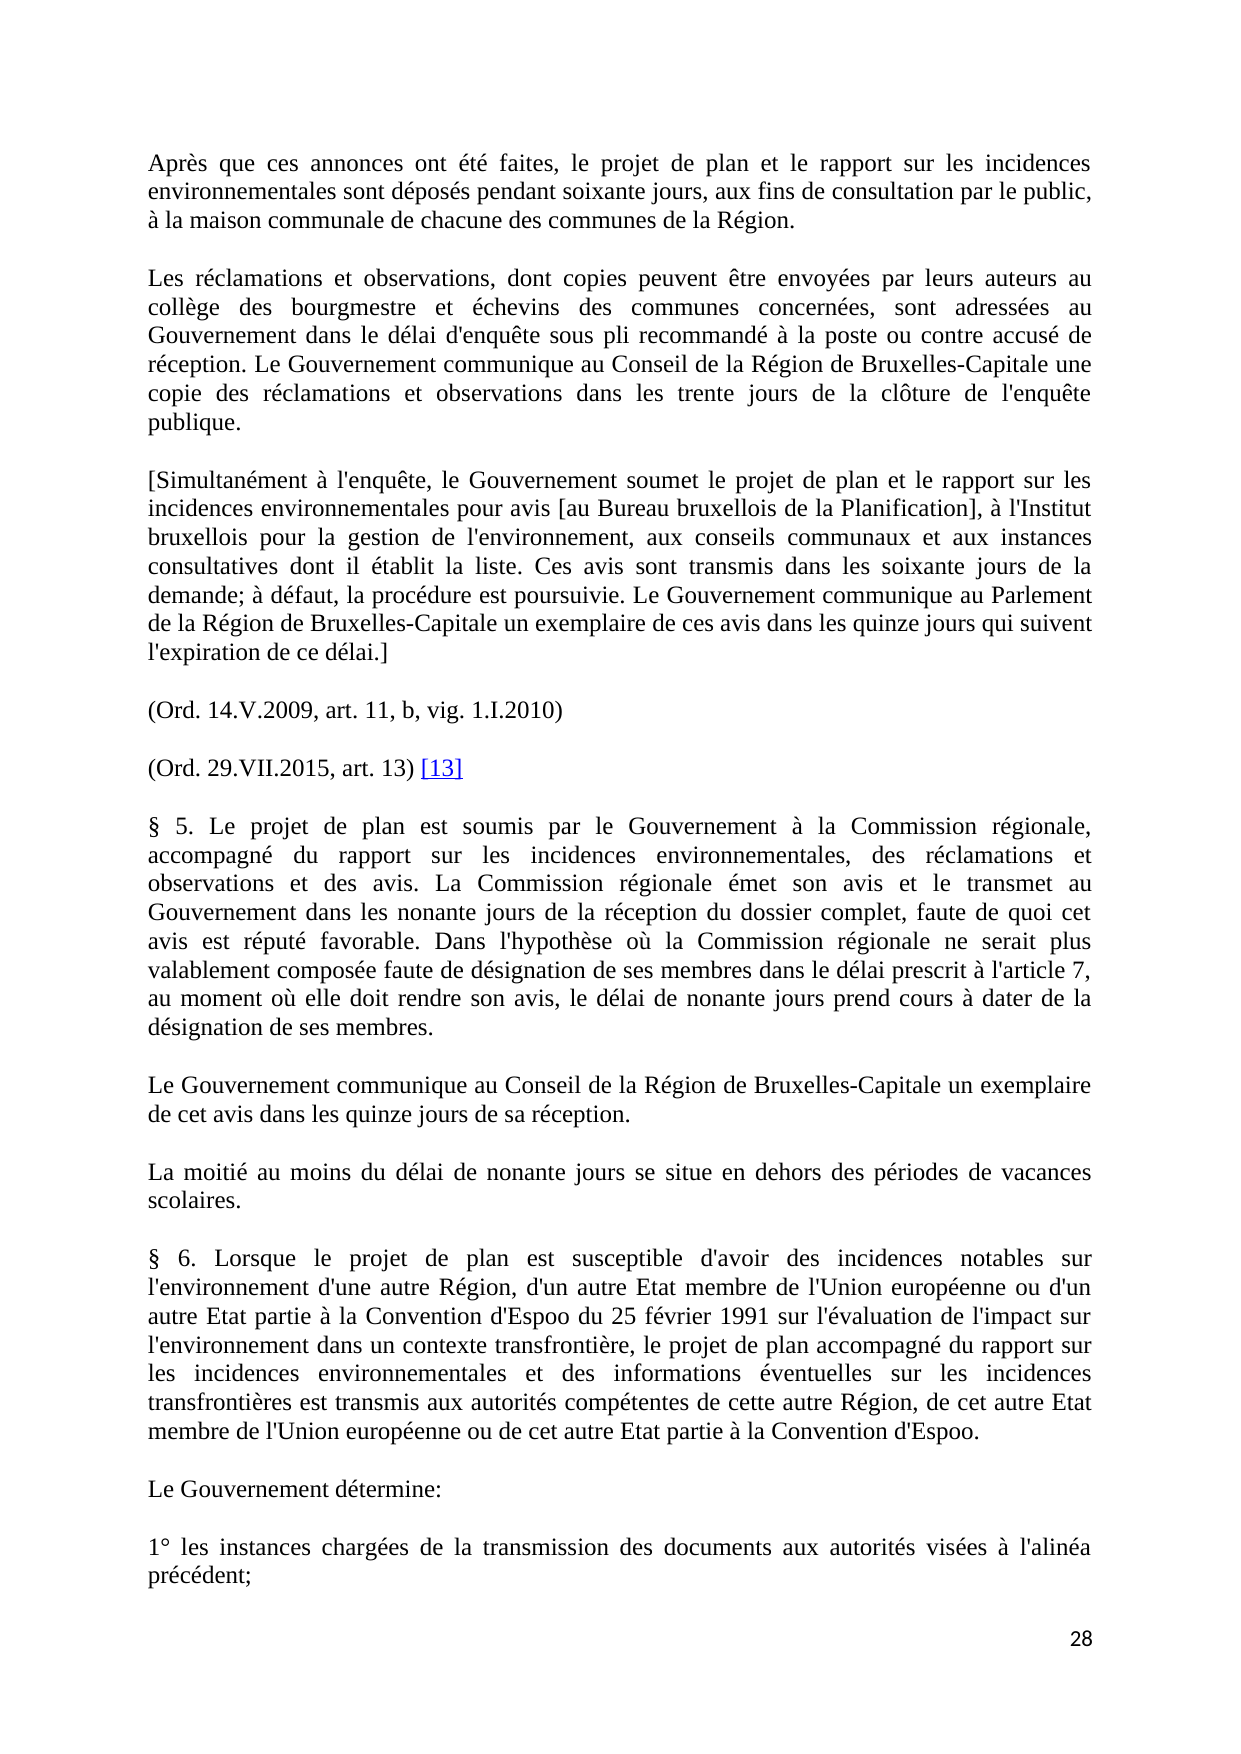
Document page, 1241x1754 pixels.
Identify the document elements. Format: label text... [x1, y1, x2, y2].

text Le Gouvernement communique au Conseil de la Région de Bruxelles-Capitale un exemplaire de cet avis dans les quinze jours de sa réception. [148, 1070, 1093, 1128]
text (Ord. 29.VII.2015, art. 13) [13] [148, 753, 1093, 782]
text La moitié au moins du délai de nonante jours se situe en dehors des périodes de vacances scolaires. [148, 1157, 1093, 1214]
text 1° les instances chargées de la transmission des documents aux autorités visées à l'alinéa précédent; [148, 1532, 1093, 1589]
text (Ord. 14.V.2009, art. 11, b, vig. 1.I.2010) [148, 695, 1093, 724]
text § 5. Le projet de plan est soumis par le Gouvernement à la Commission régionale, accompagné du rapport sur les incidences environnementales, des réclamations et observations et des avis. La Commission régionale émet son avis et le transmet au Gouvernement dans les nonante jours de la réception du dossier complet, faute de quoi cet avis est réputé favorable. Dans l'hypothèse où la Commission régionale ne serait plus valablement composée faute de désignation de ses membres dans le délai prescrit à l'article 7, au moment où elle doit rendre son avis, le délai de nonante jours prend cours à dater de la désignation de ses membres. [148, 811, 1093, 1041]
text Le Gouvernement détermine: [148, 1474, 1093, 1503]
text Après que ces annonces ont été faites, le projet de plan et le rapport sur les incidences environnementales sont déposés pendant soixante jours, aux fins de consultation par le public, à la maison communale de chacune des communes de la Région. [148, 148, 1093, 234]
text Les réclamations et observations, dont copies peuvent être envoyées par leurs auteurs au collège des bourgmestre et échevins des communes concernées, sont adressées au Gouvernement dans le délai d'enquête sous pli recommandé à la poste ou contre accusé de réception. Le Gouvernement communique au Conseil de la Région de Bruxelles-Capitale une copie des réclamations et observations dans les trente jours de la clôture de l'enquête publique. [148, 263, 1093, 436]
text [Simultanément à l'enquête, le Gouvernement soumet le projet de plan et le rapport sur les incidences environnementales pour avis [au Bureau bruxellois de la Planification], à l'Institut bruxellois pour la gestion de l'environnement, aux conseils communaux et aux instances consultatives dont il établit la liste. Ces avis sont transmis dans les soixante jours de la demande; à défaut, la procédure est poursuivie. Le Gouvernement communique au Parlement de la Région de Bruxelles-Capitale un exemplaire de ces avis dans les quinze jours qui suivent l'expiration de ce délai.] [148, 465, 1093, 666]
text § 6. Lorsque le projet de plan est susceptible d'avoir des incidences notables sur l'environnement d'une autre Région, d'un autre Etat membre de l'Union européenne ou d'un autre Etat partie à la Convention d'Espoo du 25 février 1991 sur l'évaluation de l'impact sur l'environnement dans un contexte transfrontière, le projet de plan accompagné du rapport sur les incidences environnementales et des informations éventuelles sur les incidences transfrontières est transmis aux autorités compétentes de cette autre Région, de cet autre Etat membre de l'Union européenne ou de cet autre Etat partie à la Convention d'Espoo. [148, 1243, 1093, 1445]
